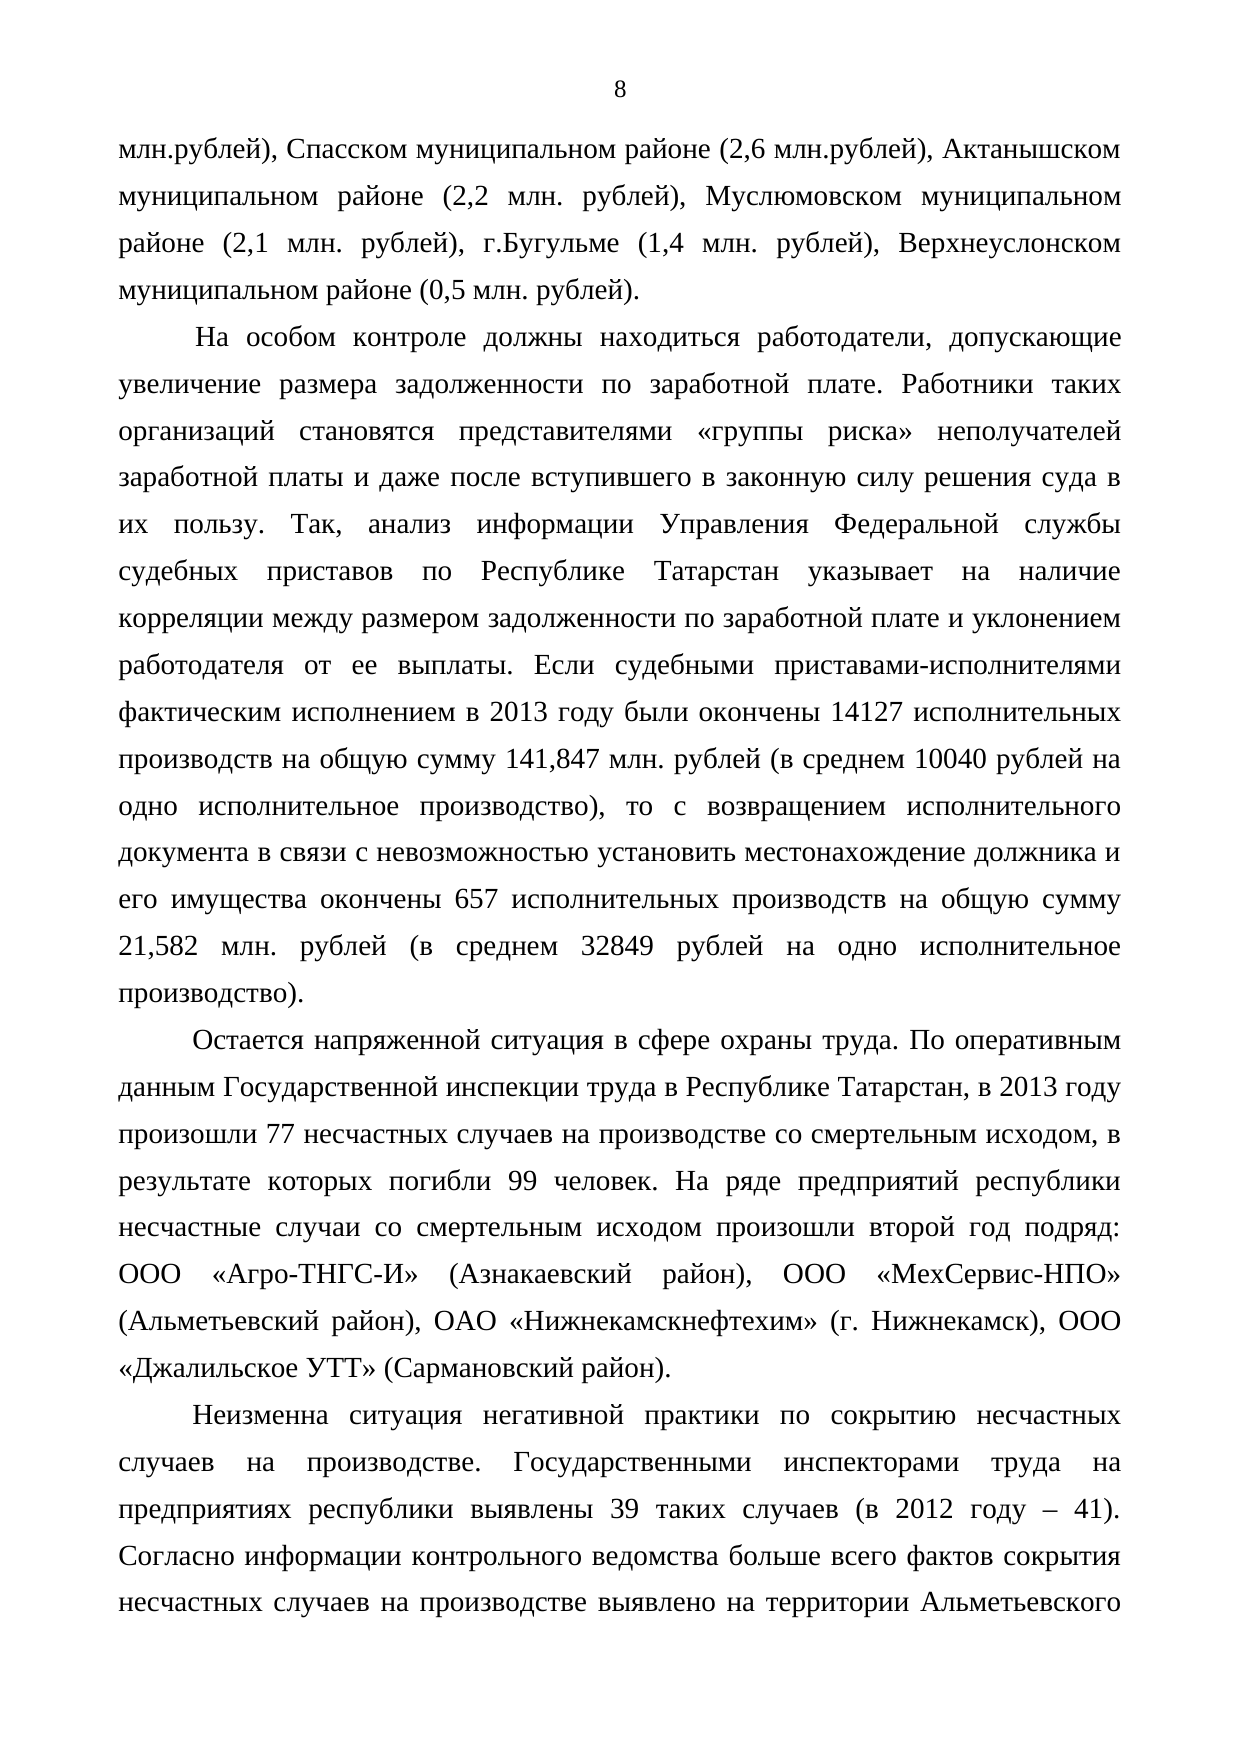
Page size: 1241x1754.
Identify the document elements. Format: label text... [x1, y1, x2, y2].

text На особом контроле должны находиться работодатели, допускающие увеличение размера задолженности по заработной плате. Работники таких организаций становятся представителями «группы риска» неполучателей заработной платы и даже после вступившего в законную силу решения суда в их пользу. Так, анализ информации Управления Федеральной службы судебных приставов по Республике Татарстан указывает на наличие корреляции между размером задолженности по заработной плате и уклонением работодателя от ее выплаты. Если судебными приставами-исполнителями фактическим исполнением в 2013 году были окончены 14127 исполнительных производств на общую сумму 141,847 млн. рублей (в среднем 10040 рублей на одно исполнительное производство), то с возвращением исполнительного документа в связи с невозможностью установить местонахождение должника и его имущества окончены 657 исполнительных производств на общую сумму 21,582 млн. рублей (в среднем 32849 рублей на одно исполнительное производство). [118, 319, 1122, 1009]
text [118, 1397, 1122, 1618]
text Остается напряженной ситуация в сфере охраны труда. По оперативным данным Государственной инспекции труда в Республике Татарстан, в 2013 году произошли 77 несчастных случаев на производстве со смертельным исходом, в результате которых погибли 99 человек. На ряде предприятий республики несчастные случаи со смертельным исходом произошли второй год подряд: ООО «Агро-ТНГС-И» (Азнакаевский район), ООО «МехСервис-НПО» (Альметьевский район), ОАО «Нижнекамскнефтехим» (г. Нижнекамск), ООО «Джалильское УТТ» (Сармановский район). [118, 1022, 1122, 1384]
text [118, 131, 1122, 306]
